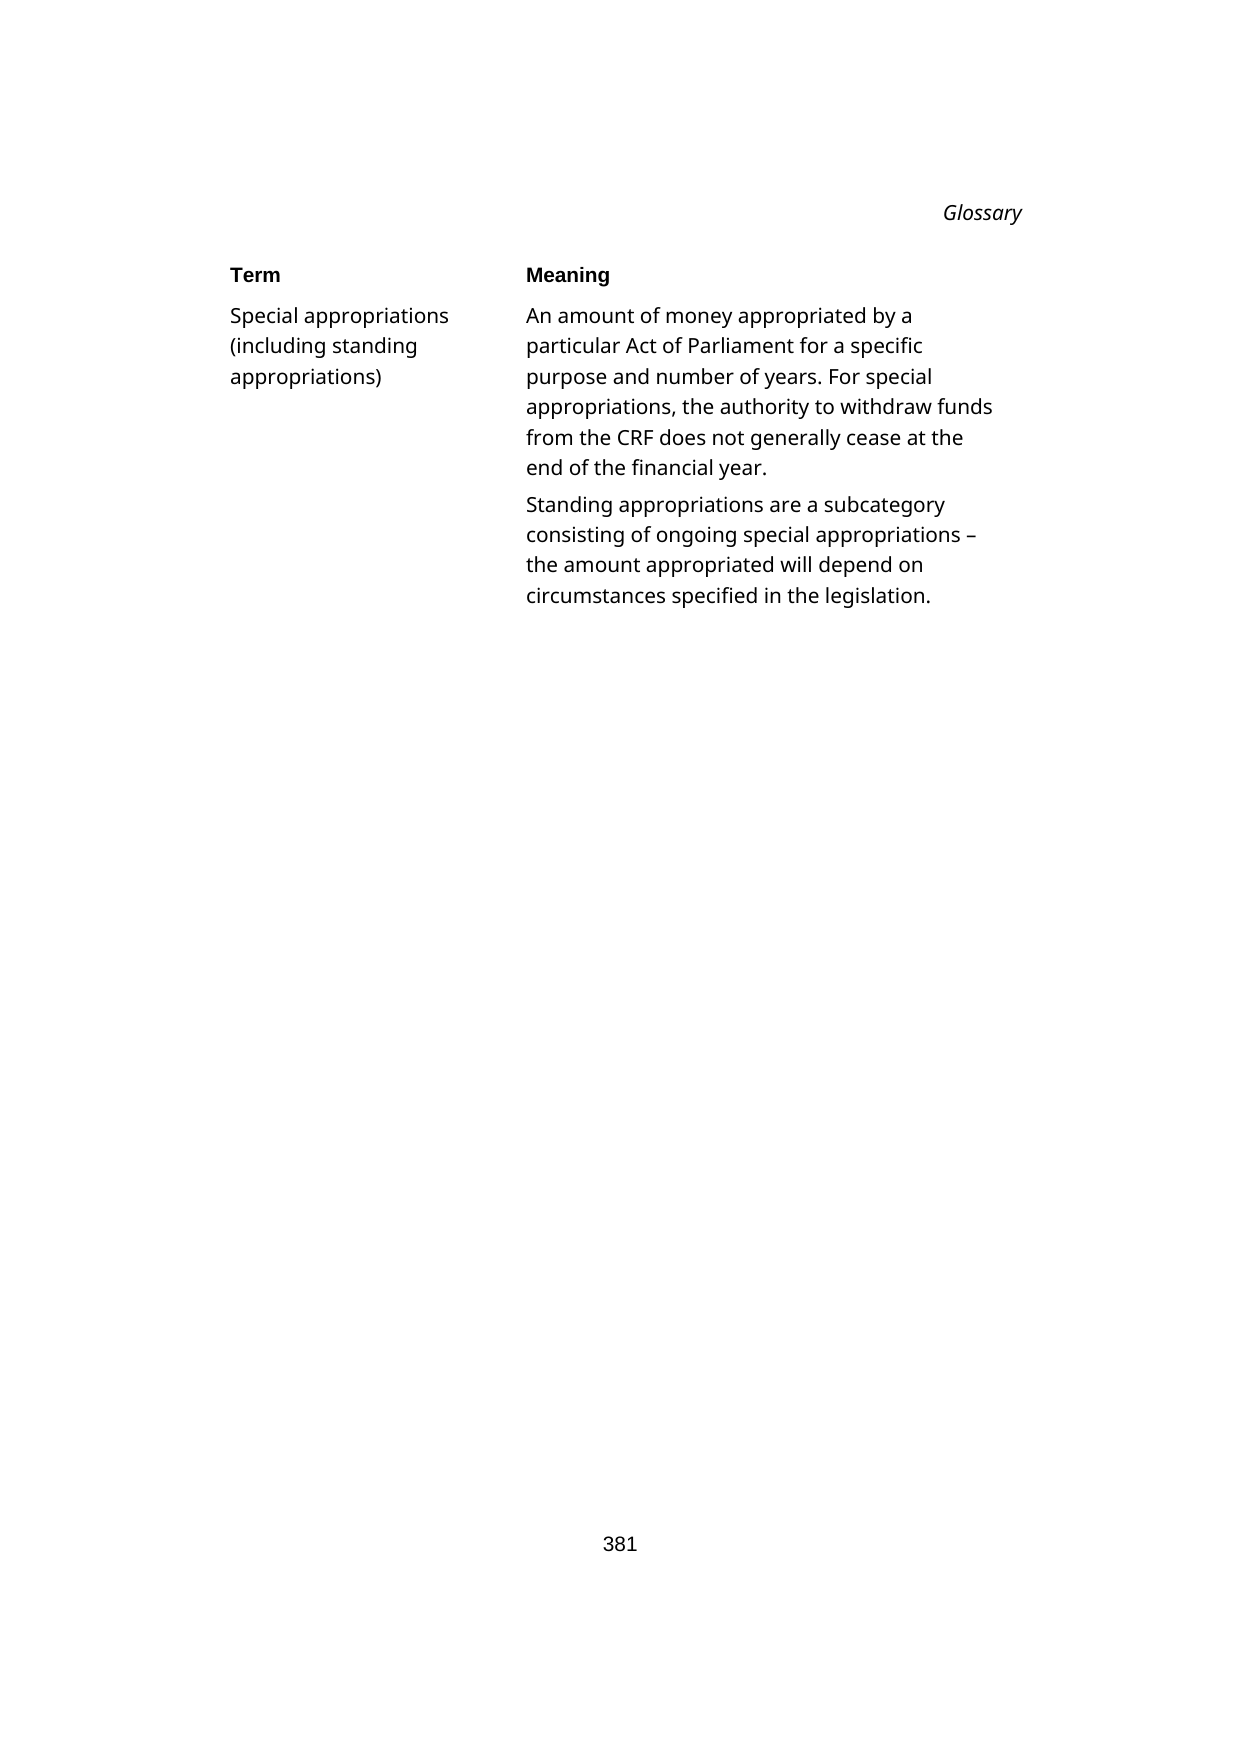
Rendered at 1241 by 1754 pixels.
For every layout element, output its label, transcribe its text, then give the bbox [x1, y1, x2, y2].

table_cell Special appropriations (including standing appropriations) [219, 295, 514, 617]
table_header Term [219, 257, 514, 295]
table_cell An amount of money appropriated by a particular Act of Parliament for a specific purpose and number of years. For special appropriations, the authority to withdraw funds from the CRF does not generally cease at the end of the financial year. Standing appropriations are a subcategory consisting of ongoing special appropriations – the amount appropriated will depend on circumstances specified in the legislation. [515, 295, 1011, 617]
table_header Meaning [515, 257, 1033, 295]
